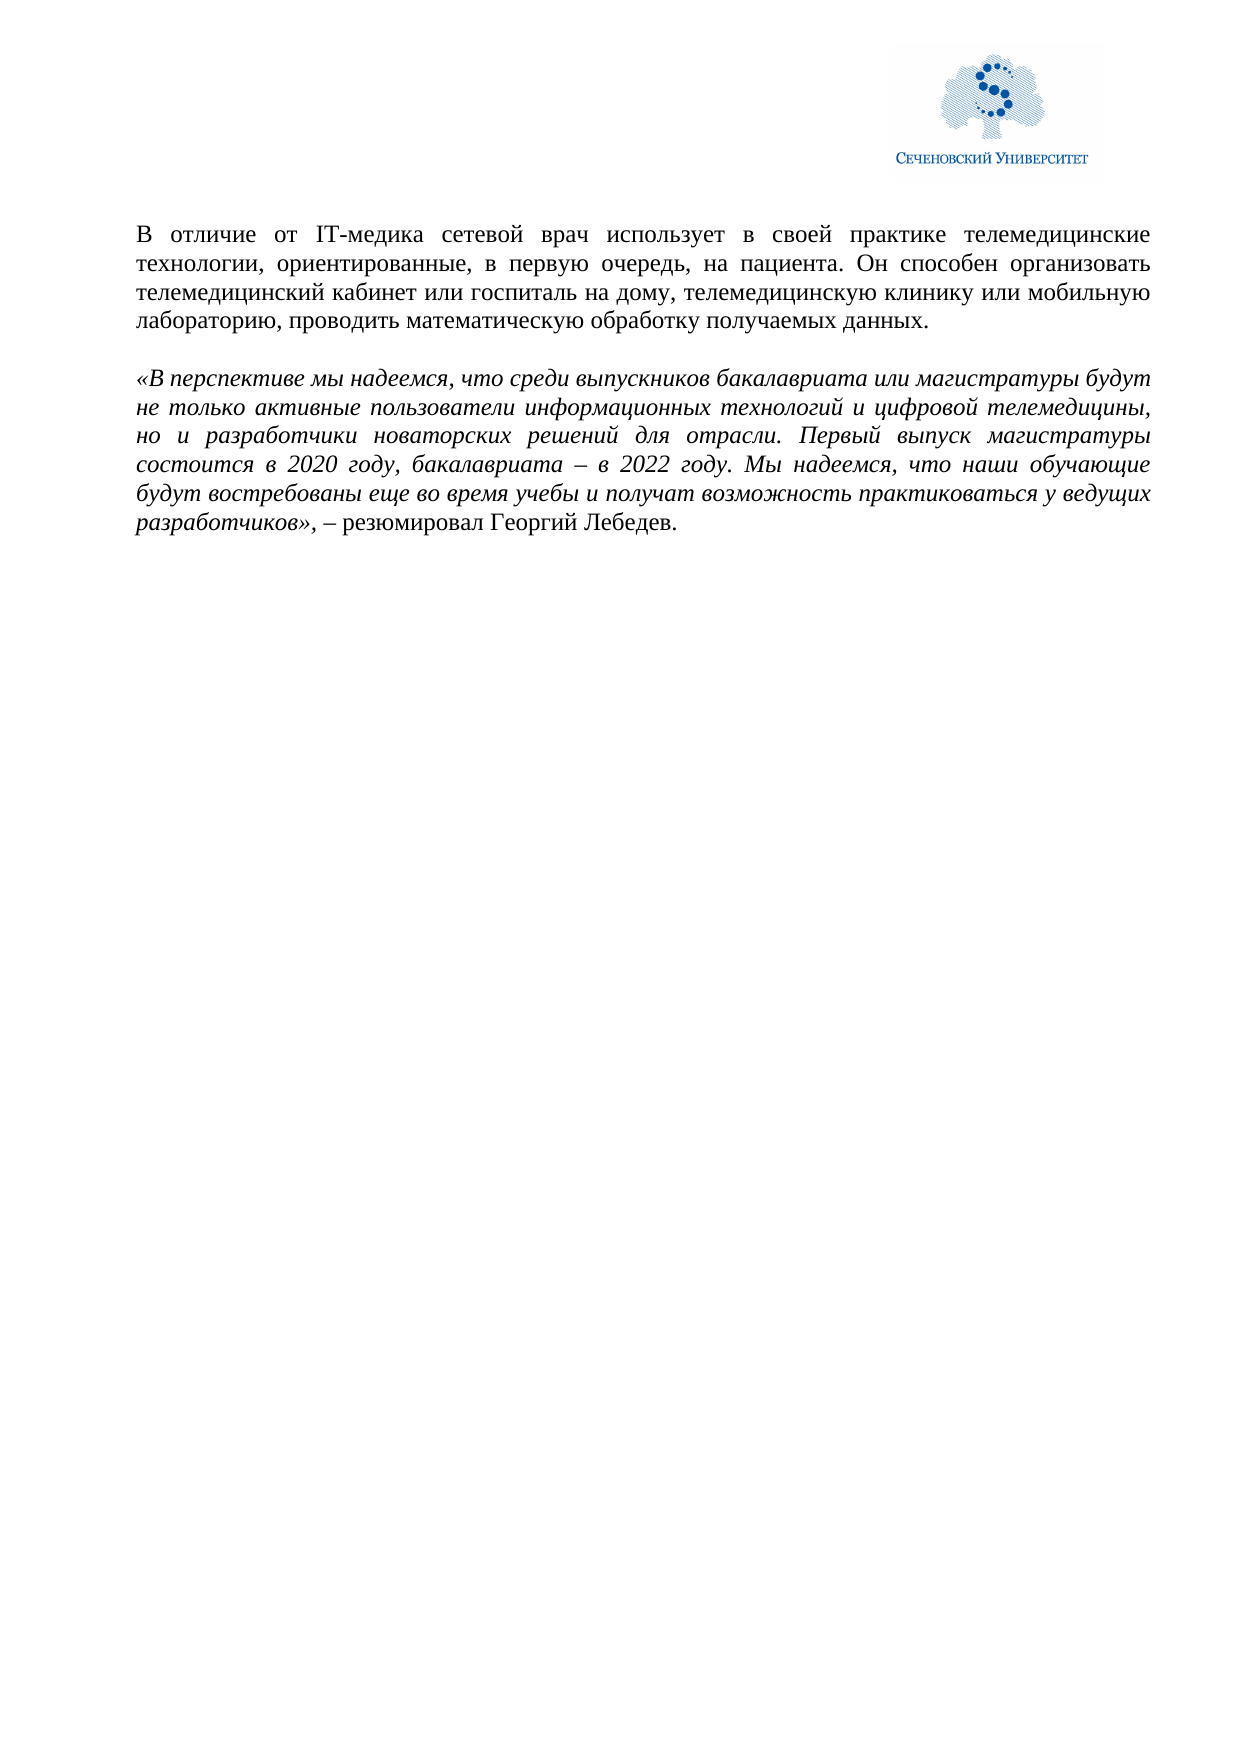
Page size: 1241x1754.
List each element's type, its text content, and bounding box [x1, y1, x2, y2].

picture [888, 43, 1105, 181]
text В отличие от IT-медика сетевой врач использует в своей практике телемедицинские технологии, ориентированные, в первую очередь, на пациента. Он способен организовать телемедицинский кабинет или госпиталь на дому, телемедицинскую клинику или мобильную лабораторию, проводить математическую обработку получаемых данных. [136, 219, 1152, 334]
text «В перспективе мы надеемся, что среди выпускников бакалавриата или магистратуры будут не только активные пользователи информационных технологий и цифровой телемедицины, но и разработчики новаторских решений для отрасли. Первый выпуск магистратуры состоится в 2020 году, бакалавриата – в 2022 году. Мы надеемся, что наши обучающие будут востребованы еще во время учебы и получат возможность практиковаться у ведущих разработчиков», – резюмировал Георгий Лебедев. [136, 363, 1152, 535]
